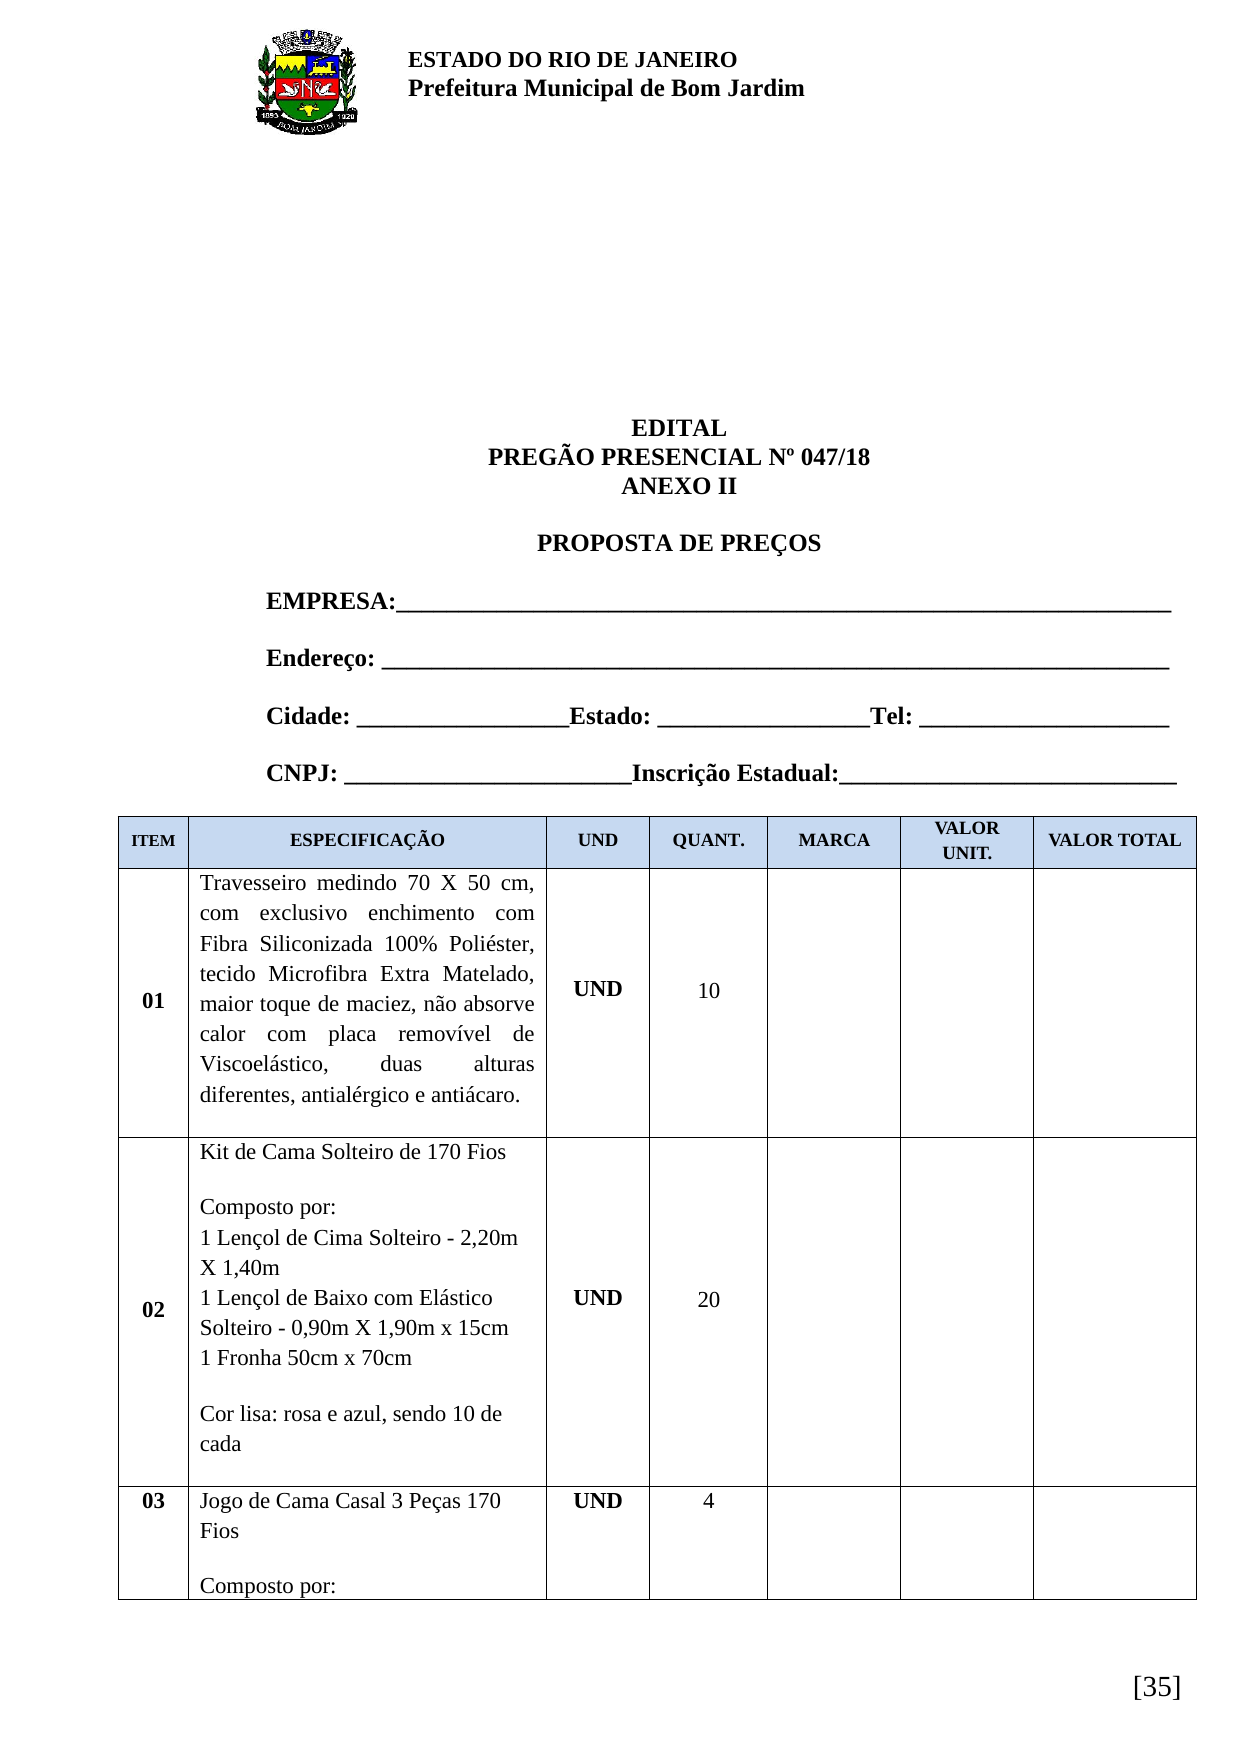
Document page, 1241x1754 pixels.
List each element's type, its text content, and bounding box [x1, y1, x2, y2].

table_cell 01 [119, 869, 188, 1137]
table_header UND [547, 817, 649, 868]
table_cell [901, 869, 1033, 1137]
text Endereço: _______________________________________________________________ [177, 643, 1181, 672]
table_cell [901, 1487, 1033, 1599]
table_cell [1034, 1138, 1196, 1486]
table_cell [768, 869, 900, 1137]
table_cell UND [547, 1487, 649, 1599]
table_header VALOR UNIT. [901, 817, 1033, 868]
table_header ITEM [119, 817, 188, 868]
table_cell 02 [119, 1138, 188, 1486]
table_cell [901, 1138, 1033, 1486]
table_header QUANT. [650, 817, 767, 868]
text EDITAL [177, 413, 1181, 442]
text CNPJ: _______________________Inscrição Estadual:___________________________ [177, 758, 1181, 787]
table_cell 03 [119, 1487, 188, 1599]
table_cell 20 [650, 1138, 767, 1486]
text PROPOSTA DE PREÇOS [177, 528, 1181, 557]
table_cell UND [547, 869, 649, 1137]
text PREGÃO PRESENCIAL Nº 047/18 [177, 442, 1181, 471]
table_cell [1034, 1487, 1196, 1599]
table_cell UND [547, 1138, 649, 1486]
picture [253, 27, 359, 137]
text ANEXO II [177, 471, 1181, 499]
table_cell Travesseiro medindo 70 X 50 cm, com exclusivo enchimento com Fibra Siliconizada 100% Poliéster, tecido Microfibra Extra Matelado, maior toque de maciez, não absorve calor com placa removível de Viscoelástico, duas alturas diferentes, antialérgico e antiácaro. [189, 869, 546, 1137]
table_cell 4 [650, 1487, 767, 1599]
table_header ESPECIFICAÇÃO [189, 817, 546, 868]
text Cidade: _________________Estado: _________________Tel: ____________________ [177, 701, 1181, 729]
table_header VALOR TOTAL [1034, 817, 1196, 868]
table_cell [189, 1487, 546, 1599]
subtitle EMPRESA:______________________________________________________________ [177, 586, 1181, 614]
table_cell Kit de Cama Solteiro de 170 Fios Composto por: 1 Lençol de Cima Solteiro - 2,20m X 1,40m 1 Lençol de Baixo com Elástico Solteiro - 0,90m X 1,90m x 15cm 1 Fronha 50cm x 70cm Cor lisa: rosa e azul, sendo 10 de cada [189, 1138, 546, 1486]
table_cell [1034, 869, 1196, 1137]
table_cell [768, 1487, 900, 1599]
table_header MARCA [768, 817, 900, 868]
table_cell [768, 1138, 900, 1486]
table_cell 10 [650, 869, 767, 1137]
